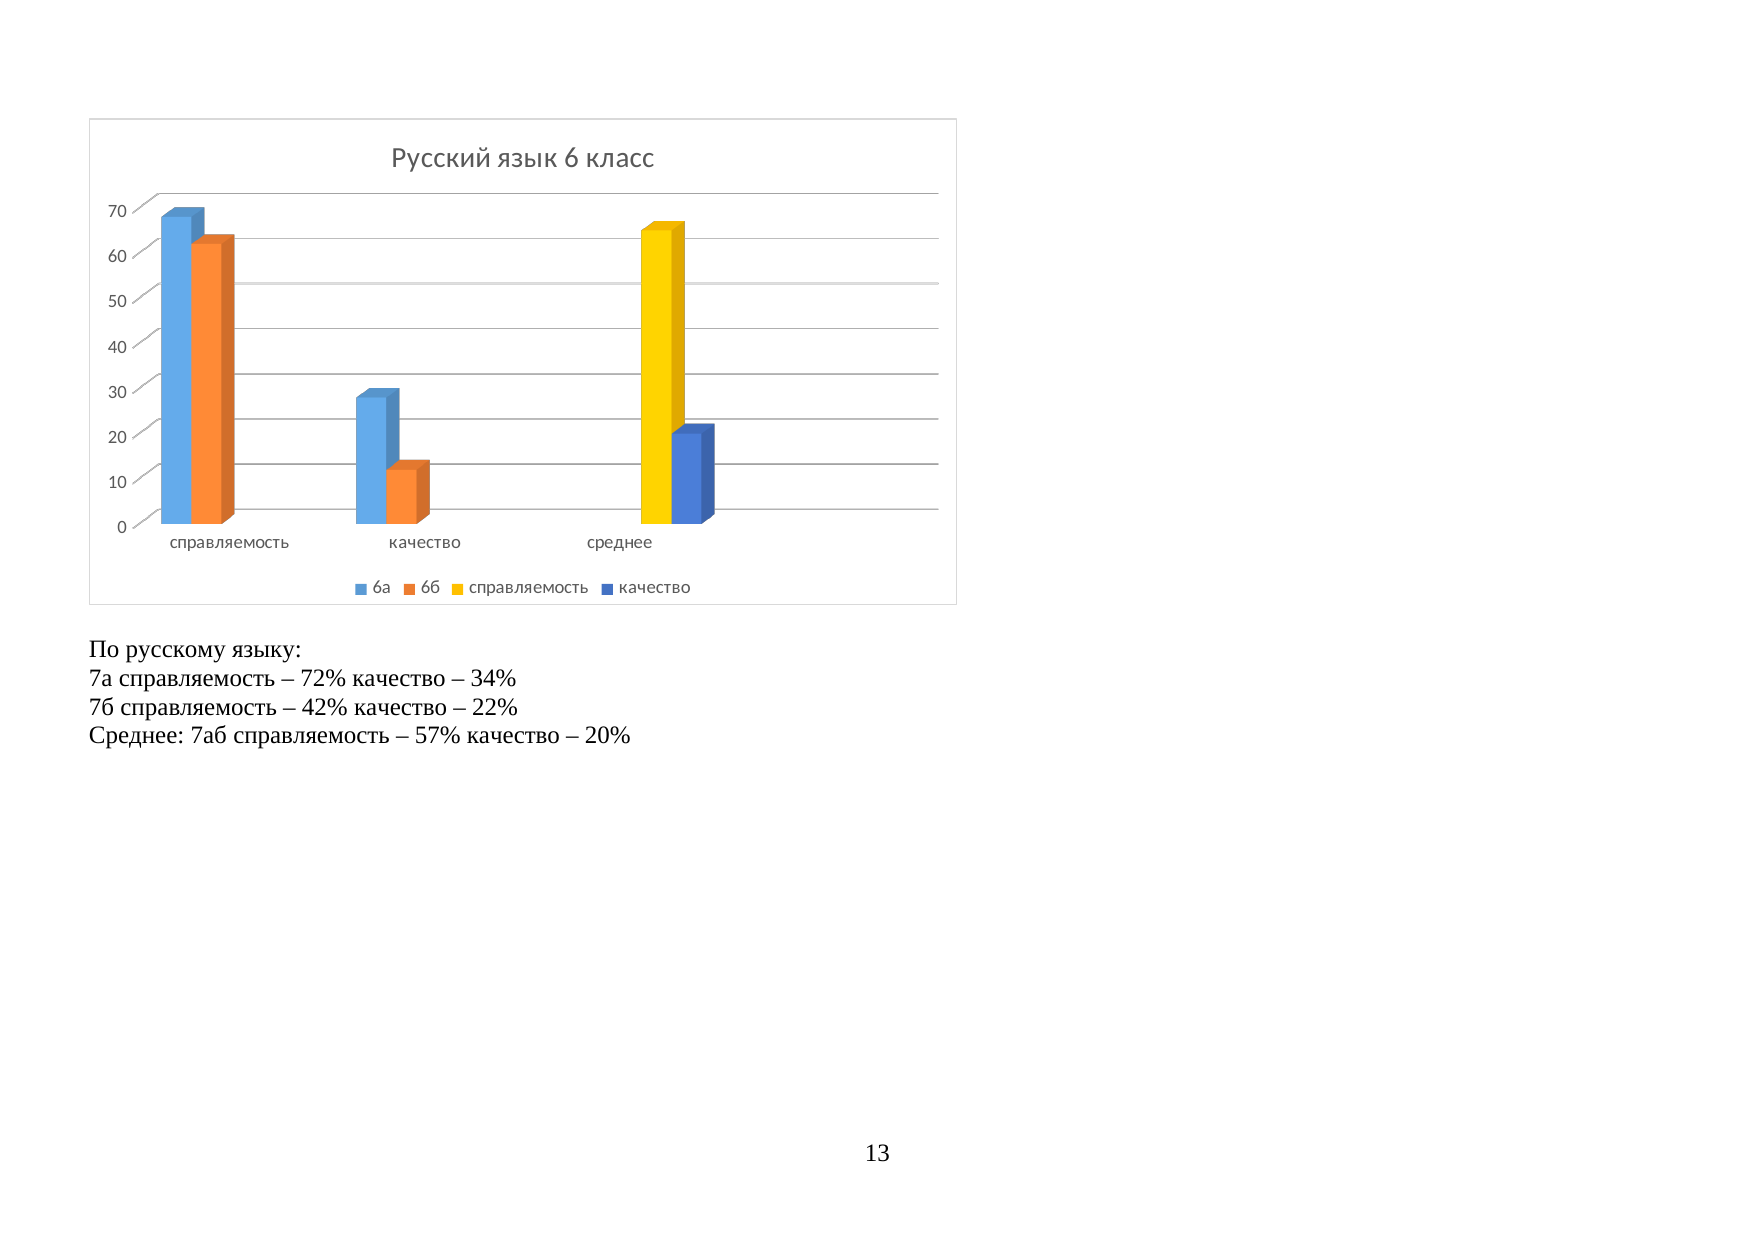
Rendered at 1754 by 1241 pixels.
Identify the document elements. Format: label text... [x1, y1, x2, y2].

text 7а справляемость – 72% качество – 34% [89, 663, 1665, 692]
text По русскому языку: [89, 634, 1665, 663]
text Среднее: 7аб справляемость – 57% качество – 20% [89, 721, 1665, 749]
text 7б справляемость – 42% качество – 22% [89, 692, 1665, 721]
